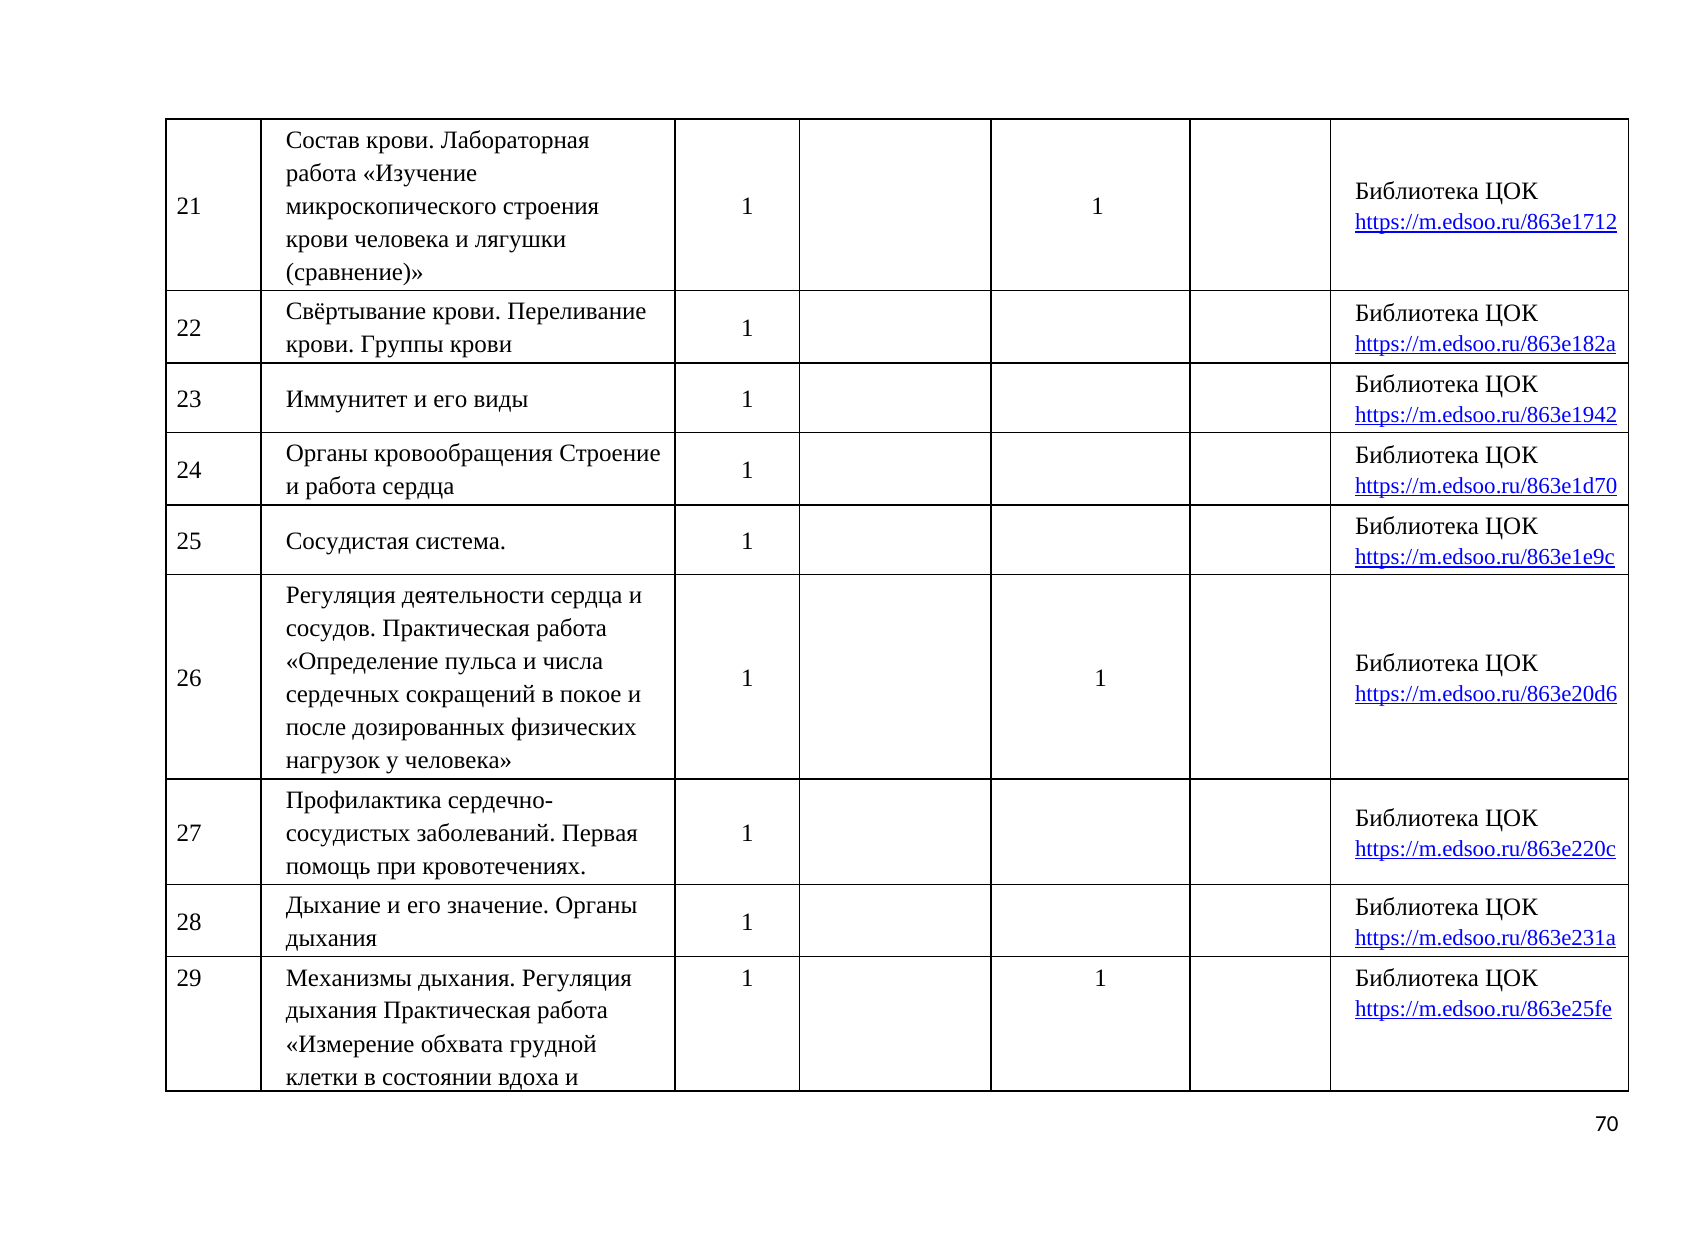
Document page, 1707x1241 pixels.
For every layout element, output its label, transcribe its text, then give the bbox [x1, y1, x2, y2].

table_cell [992, 291, 1189, 362]
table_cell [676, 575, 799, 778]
table_cell Иммунитет и его виды [262, 364, 674, 432]
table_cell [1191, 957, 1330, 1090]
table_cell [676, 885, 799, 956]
table_cell Библиотека ЦОК https://m.edsoo.ru/863e1942 [1331, 364, 1628, 432]
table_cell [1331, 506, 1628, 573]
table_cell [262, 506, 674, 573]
table_cell Состав крови. Лабораторная работа «Изучение микроскопического строения крови человека и лягушки (сравнение)» [262, 120, 674, 289]
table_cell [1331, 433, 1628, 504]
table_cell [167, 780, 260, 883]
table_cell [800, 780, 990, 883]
table_cell Свёртывание крови. Переливание крови. Группы крови [262, 291, 674, 362]
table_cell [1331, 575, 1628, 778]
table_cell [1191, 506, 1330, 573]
table_cell Органы кровообращения Строение и работа сердца [262, 433, 674, 504]
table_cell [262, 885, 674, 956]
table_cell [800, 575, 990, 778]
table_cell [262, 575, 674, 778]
table_cell [1191, 433, 1330, 504]
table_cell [1331, 120, 1628, 289]
table_cell 1 [992, 120, 1189, 289]
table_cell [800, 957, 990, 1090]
table_cell 21 [167, 120, 260, 289]
table_cell [800, 433, 990, 504]
table_cell 1 [676, 364, 799, 432]
table_cell 1 [676, 291, 799, 362]
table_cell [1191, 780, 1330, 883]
table_cell Библиотека ЦОК https://m.edsoo.ru/863e182a [1331, 291, 1628, 362]
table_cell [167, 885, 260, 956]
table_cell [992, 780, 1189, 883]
table_cell [992, 433, 1189, 504]
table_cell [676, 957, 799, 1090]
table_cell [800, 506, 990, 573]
table_cell 1 [676, 433, 799, 504]
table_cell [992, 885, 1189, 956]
table_cell 23 [167, 364, 260, 432]
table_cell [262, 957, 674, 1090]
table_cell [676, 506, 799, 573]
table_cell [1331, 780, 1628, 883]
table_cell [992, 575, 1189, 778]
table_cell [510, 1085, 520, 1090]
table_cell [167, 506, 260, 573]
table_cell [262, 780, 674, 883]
table_cell [800, 120, 990, 289]
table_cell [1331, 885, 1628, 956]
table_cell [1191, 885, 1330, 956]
table_cell [1191, 364, 1330, 432]
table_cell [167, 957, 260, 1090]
table_cell [800, 364, 990, 432]
table_cell [992, 364, 1189, 432]
table_cell 24 [167, 433, 260, 504]
table_cell [1191, 291, 1330, 362]
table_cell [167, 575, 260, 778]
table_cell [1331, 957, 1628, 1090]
table_cell [800, 291, 990, 362]
table_cell 22 [167, 291, 260, 362]
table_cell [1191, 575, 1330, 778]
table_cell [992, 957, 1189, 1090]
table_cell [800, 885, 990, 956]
table_cell [1191, 120, 1330, 289]
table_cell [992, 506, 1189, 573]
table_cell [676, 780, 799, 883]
table_cell 1 [676, 120, 799, 289]
